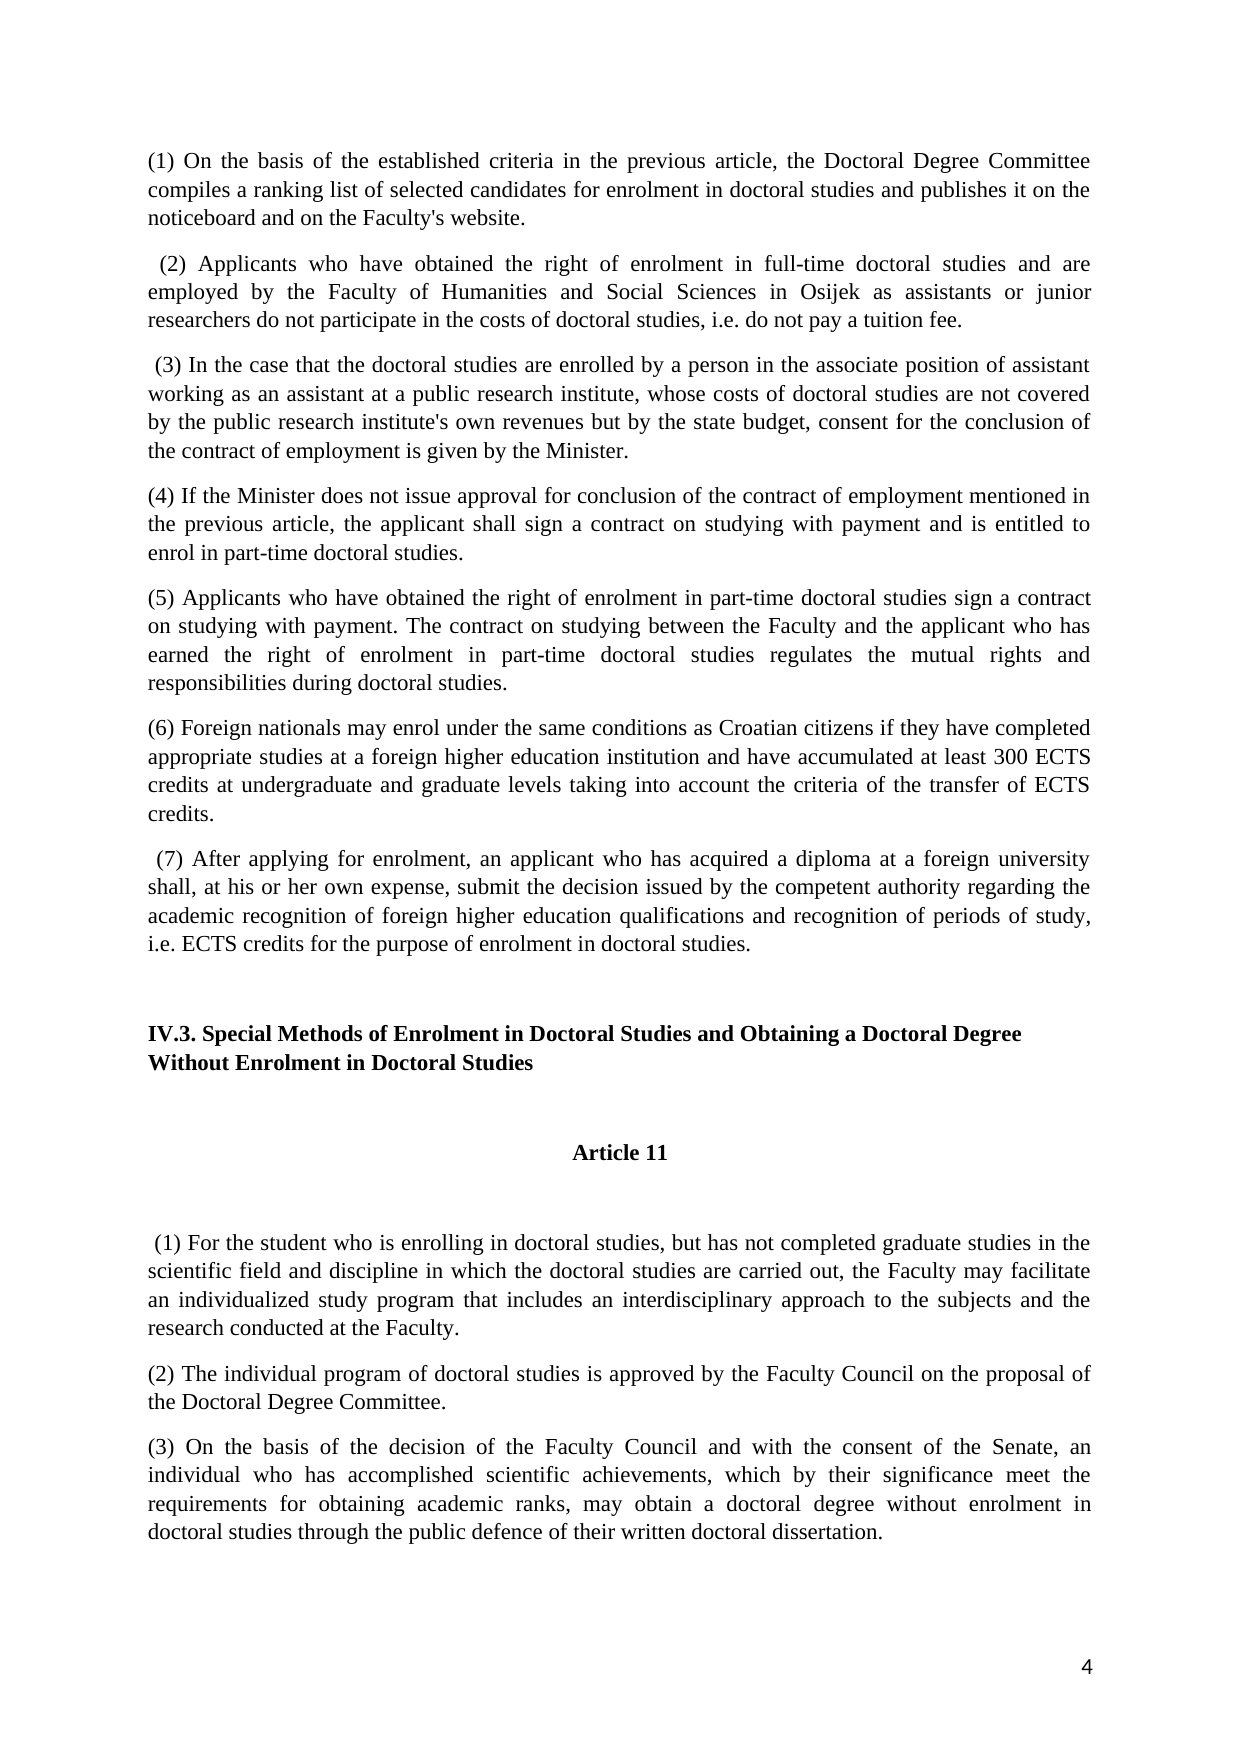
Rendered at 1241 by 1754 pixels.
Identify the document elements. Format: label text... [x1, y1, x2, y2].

text Article 11 [148, 1139, 1093, 1165]
text IV.3. Special Methods of Enrolment in Doctoral Studies and Obtaining a Doctoral Degree Without Enrolment in Doctoral Studies [148, 1020, 1093, 1075]
text (5) Applicants who have obtained the right of enrolment in part-time doctoral studies sign a contract on studying with payment. The contract on studying between the Faculty and the applicant who has earned the right of enrolment in part-time doctoral studies regulates the mutual rights and responsibilities during doctoral studies. [148, 584, 1093, 696]
text (3) On the basis of the decision of the Faculty Council and with the consent of the Senate, an individual who has accomplished scientific achievements, which by their significance meet the requirements for obtaining academic ranks, may obtain a doctoral degree without enrolment in doctoral studies through the public defence of their written doctoral dissertation. [148, 1433, 1093, 1545]
text (2) The individual program of doctoral studies is approved by the Faculty Council on the proposal of the Doctoral Degree Committee. [148, 1359, 1093, 1414]
text (2) Applicants who have obtained the right of enrolment in full-time doctoral studies and are employed by the Faculty of Humanities and Social Sciences in Osijek as assistants or junior researchers do not participate in the costs of doctoral studies, i.e. do not pay a tuition fee. [148, 249, 1093, 333]
text (7) After applying for enrolment, an applicant who has acquired a diploma at a foreign university shall, at his or her own expense, submit the decision issued by the competent authority regarding the academic recognition of foreign higher education qualifications and recognition of periods of study, i.e. ECTS credits for the purpose of enrolment in doctoral studies. [148, 845, 1093, 956]
text (1) On the basis of the established criteria in the previous article, the Doctoral Degree Committee compiles a ranking list of selected candidates for enrolment in doctoral studies and publishes it on the noticeboard and on the Faculty's website. [148, 148, 1093, 231]
text (1) For the student who is enrolling in doctoral studies, but has not completed graduate studies in the scientific field and discipline in which the doctoral studies are carried out, the Faculty may facilitate an individualized study program that includes an interdisciplinary approach to the subjects and the research conducted at the Faculty. [148, 1229, 1093, 1341]
text (3) In the case that the doctoral studies are enrolled by a person in the associate position of assistant working as an assistant at a public research institute, whose costs of doctoral studies are not covered by the public research institute's own revenues but by the state budget, consent for the conclusion of the contract of employment is given by the Minister. [148, 352, 1093, 463]
text (6) Foreign nationals may enrol under the same conditions as Croatian citizens if they have completed appropriate studies at a foreign higher education institution and have accumulated at least 300 ECTS credits at undergraduate and graduate levels taking into account the criteria of the transfer of ECTS credits. [148, 714, 1093, 826]
text (4) If the Minister does not issue approval for conclusion of the contract of employment mentioned in the previous article, the applicant shall sign a contract on studying with payment and is entitled to enrol in part-time doctoral studies. [148, 482, 1093, 565]
